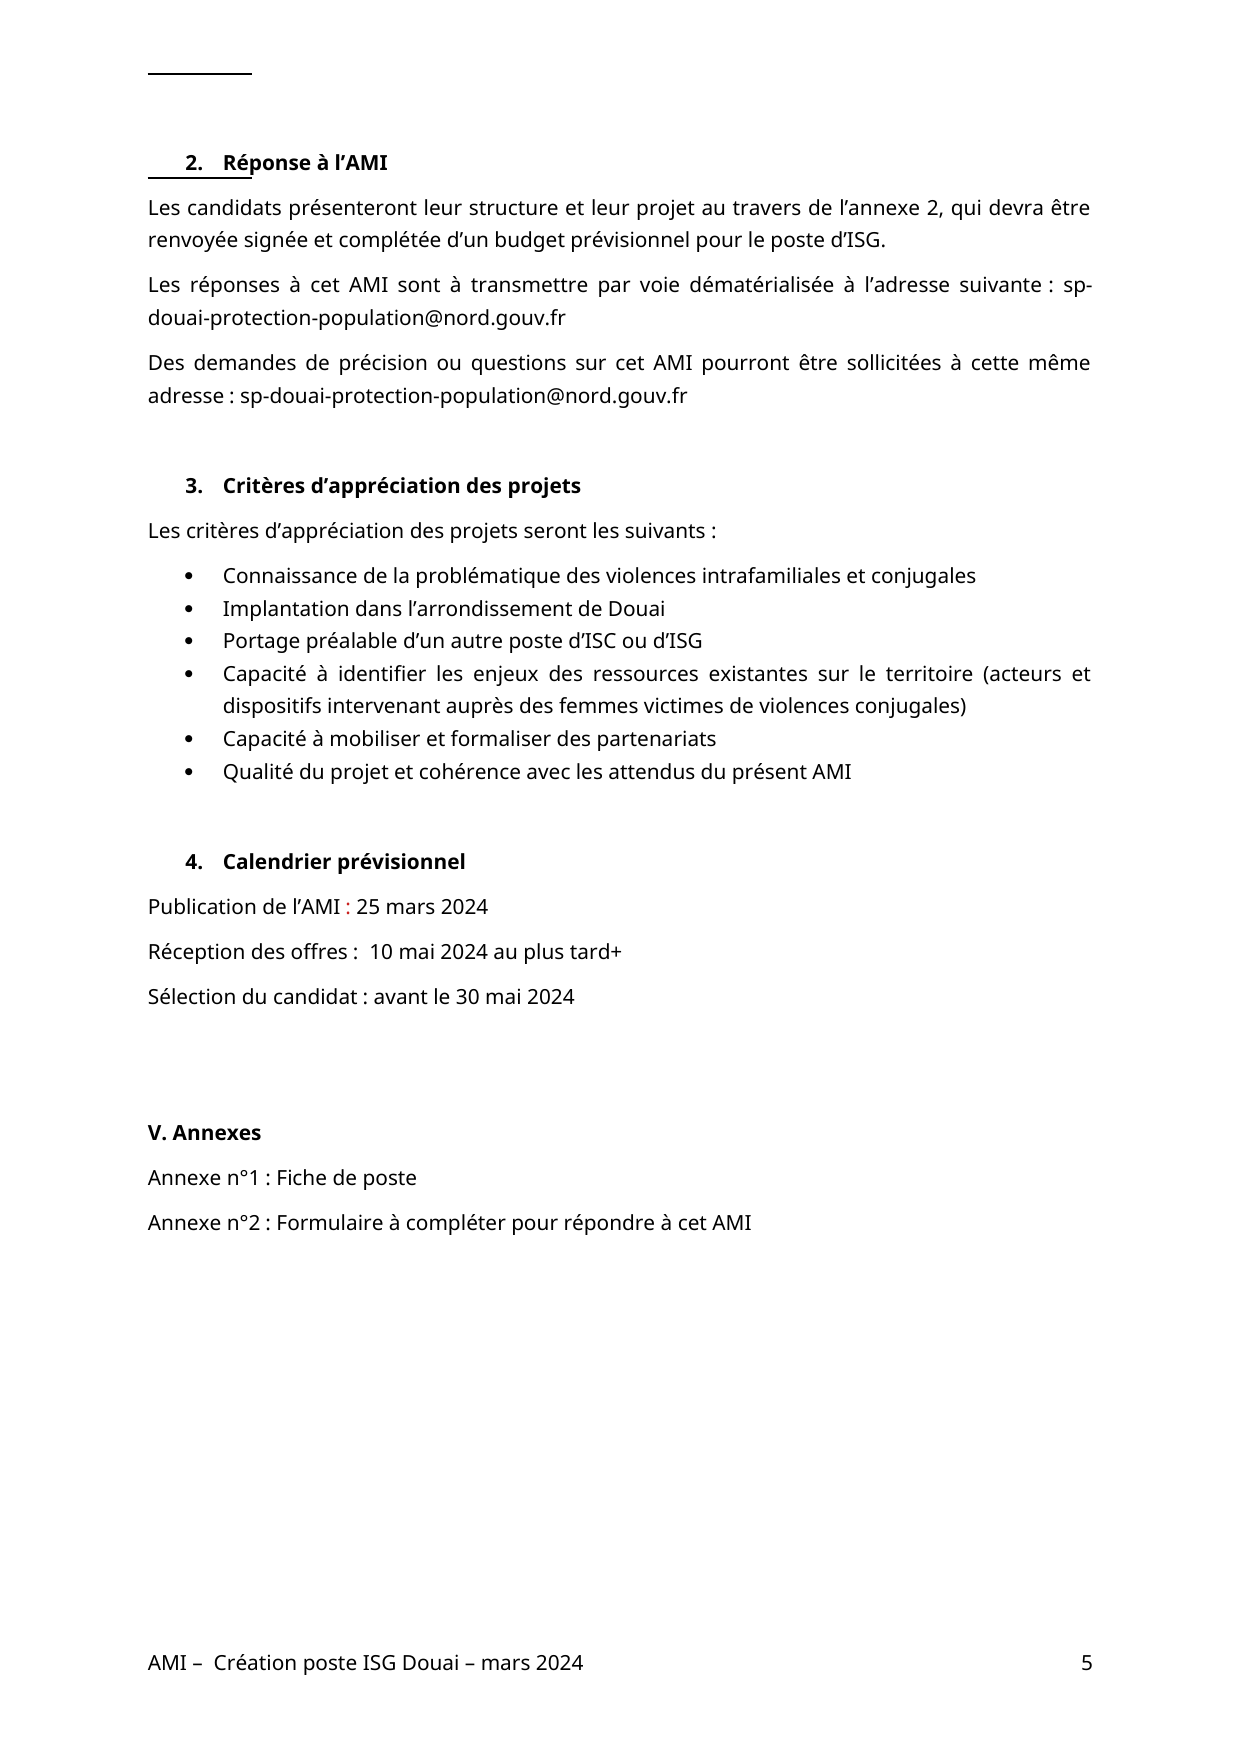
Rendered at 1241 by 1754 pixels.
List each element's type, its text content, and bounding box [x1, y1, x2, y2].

list Capacité à identifier les enjeux des ressources existantes sur le territoire (acteurs et dispositifs intervenant auprès des femmes victimes de violences conjugales) [185, 659, 1092, 720]
list Calendrier prévisionnel [185, 847, 1092, 876]
text Annexe n°1 : Fiche de poste [148, 1163, 1092, 1191]
text Les critères d’appréciation des projets seront les suivants : [148, 516, 1092, 544]
list Connaissance de la problématique des violences intrafamiliales et conjugales [185, 561, 1092, 590]
text Publication de l’AMI : 25 mars 2024 [148, 892, 1092, 921]
text Annexe n°2 : Formulaire à compléter pour répondre à cet AMI [148, 1208, 1092, 1236]
text Les réponses à cet AMI sont à transmettre par voie dématérialisée à l’adresse suivante : sp-douai-protection-population@nord.gouv.fr [148, 271, 1092, 332]
text Les candidats présenteront leur structure et leur projet au travers de l’annexe 2, qui devra être renvoyée signée et complétée d’un budget prévisionnel pour le poste d’ISG. [148, 193, 1092, 254]
text Réception des offres : 10 mai 2024 au plus tard+ [148, 937, 1092, 966]
list Réponse à l’AMI [185, 148, 1092, 176]
text Des demandes de précision ou questions sur cet AMI pourront être sollicitées à cette même adresse : sp-douai-protection-population@nord.gouv.fr [148, 348, 1092, 409]
list Capacité à mobiliser et formaliser des partenariats [185, 724, 1092, 753]
list Implantation dans l’arrondissement de Douai [185, 594, 1092, 622]
text Sélection du candidat : avant le 30 mai 2024 [148, 982, 1092, 1011]
list Portage préalable d’un autre poste d’ISC ou d’ISG [185, 626, 1092, 655]
list Critères d’appréciation des projets [185, 471, 1092, 499]
text V. Annexes [148, 1118, 1092, 1146]
list Qualité du projet et cohérence avec les attendus du présent AMI [185, 757, 1092, 785]
